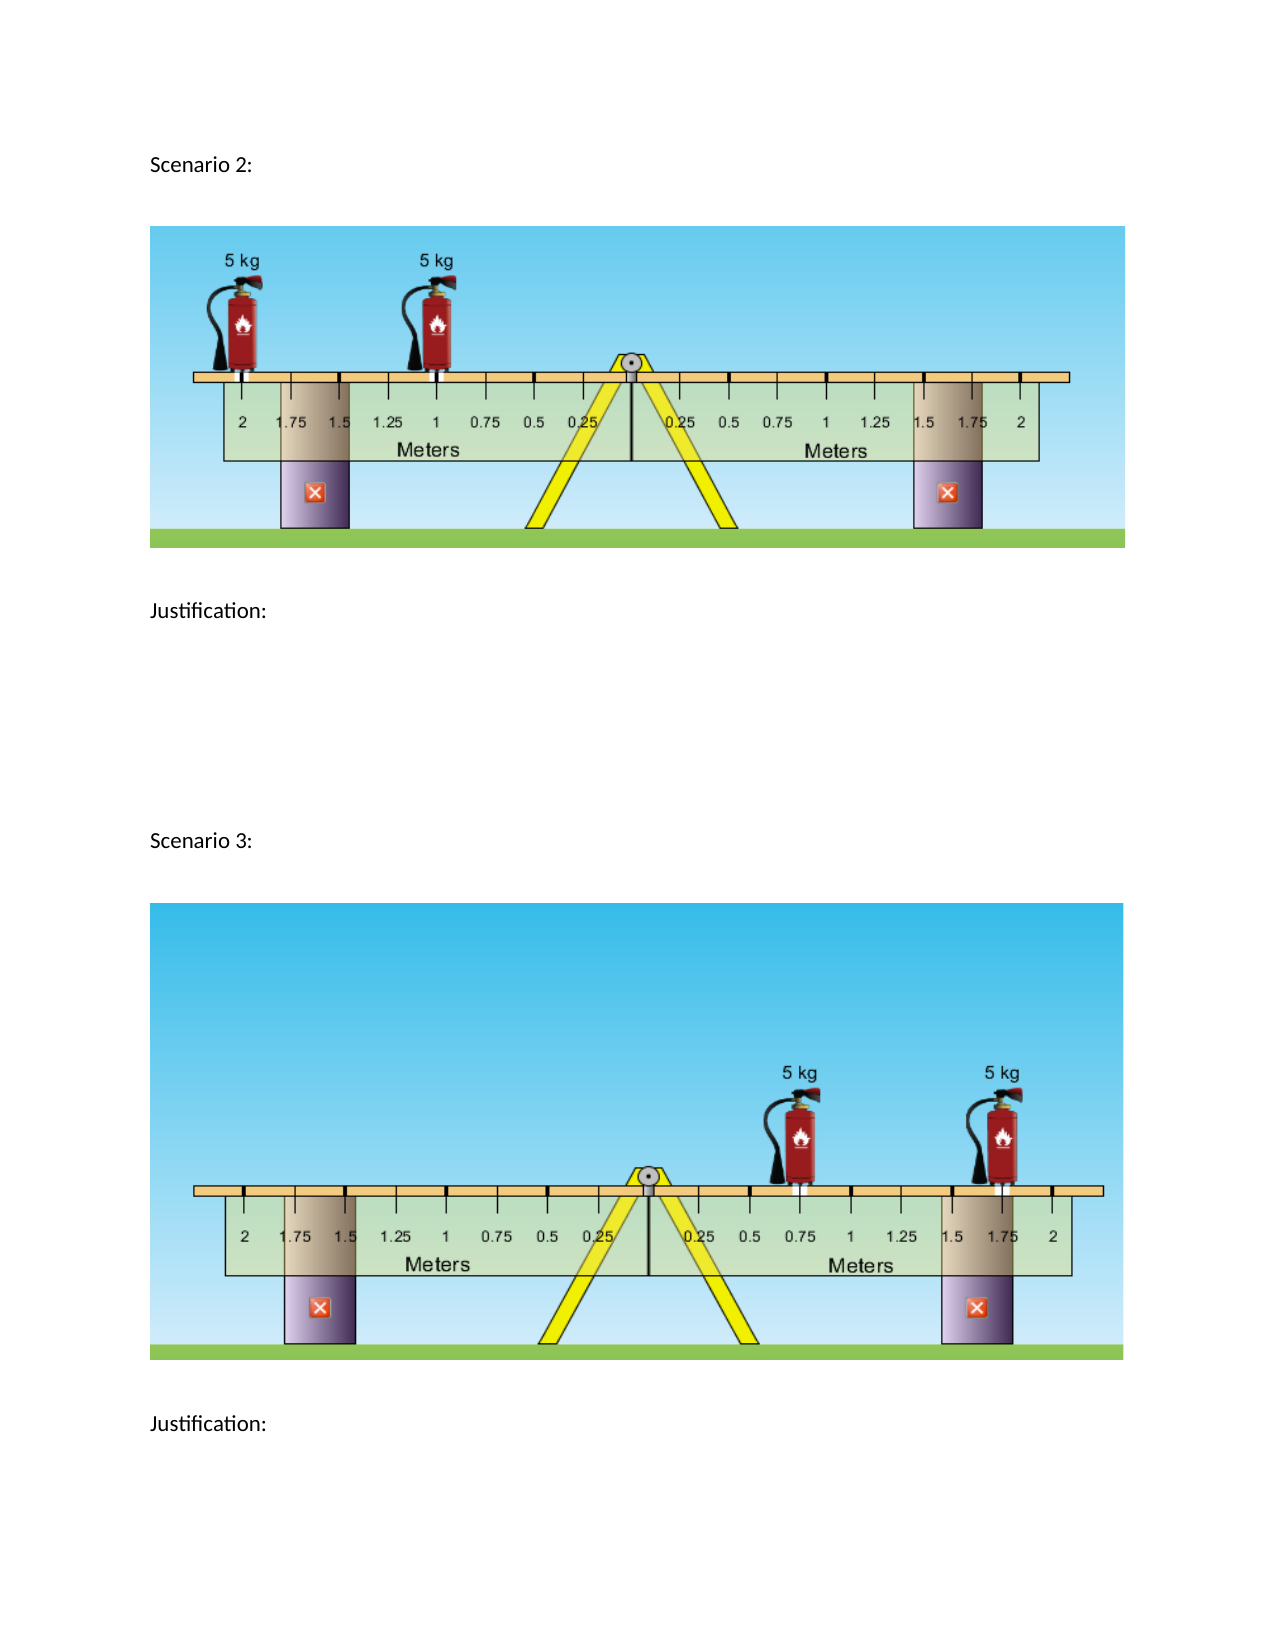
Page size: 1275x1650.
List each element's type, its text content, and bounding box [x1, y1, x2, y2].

text Justification: [150, 596, 1125, 624]
text Scenario 2: [150, 150, 1125, 178]
text Scenario 3: [150, 827, 1125, 855]
picture [150, 226, 1125, 548]
text Justification: [150, 1409, 1125, 1437]
picture [150, 903, 1124, 1360]
